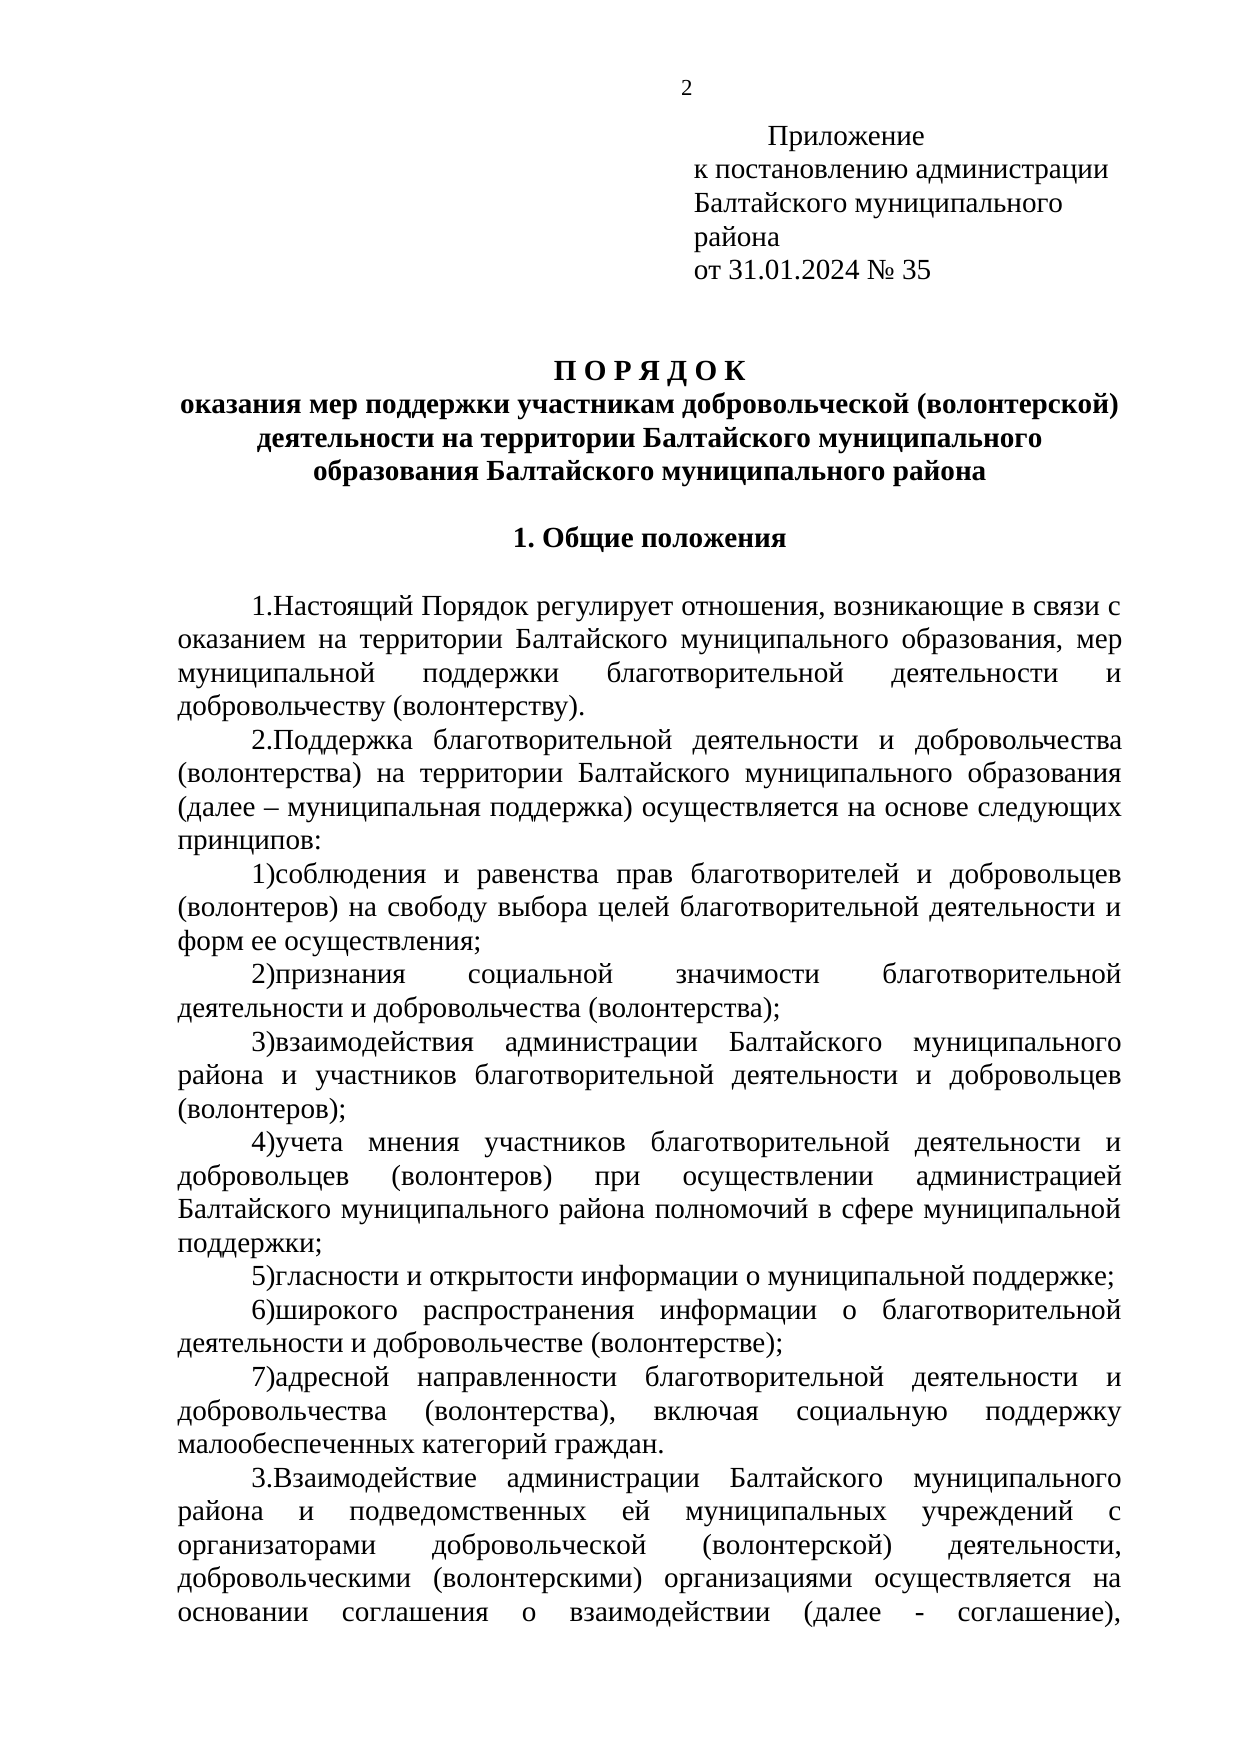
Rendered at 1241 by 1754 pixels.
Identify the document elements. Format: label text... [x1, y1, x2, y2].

text 4)учета мнения участников благотворительной деятельности и добровольцев (волонтеров) при осуществлении администрацией Балтайского муниципального района полномочий в сфере муниципальной поддержки; [177, 1124, 1122, 1258]
text 2)признания социальной значимости благотворительной деятельности и добровольчества (волонтерства); [177, 957, 1122, 1024]
text 3)взаимодействия администрации Балтайского муниципального района и участников благотворительной деятельности и добровольцев (волонтеров); [177, 1024, 1122, 1124]
text 5)гласности и открытости информации о муниципальной поддержке; [177, 1258, 1122, 1292]
text Приложение [767, 118, 1122, 152]
text 6)широкого распространения информации о благотворительной деятельности и добровольчестве (волонтерстве); [177, 1292, 1122, 1359]
text 1)соблюдения и равенства прав благотворителей и добровольцев (волонтеров) на свободу выбора целей благотворительной деятельности и форм ее осуществления; [177, 856, 1122, 957]
text 7)адресной направленности благотворительной деятельности и добровольчества (волонтерства), включая социальную поддержку малообеспеченных категорий граждан. [177, 1359, 1122, 1460]
text оказания мер поддержки участникам добровольческой (волонтерской) деятельности на территории Балтайского муниципального образования Балтайского муниципального района [177, 386, 1122, 487]
list П О Р Я Д О К [177, 353, 1122, 386]
text от 31.01.2024 № 35 [693, 252, 1122, 286]
text 1.Настоящий Порядок регулирует отношения, возникающие в связи с оказанием на территории Балтайского муниципального образования, мер муниципальной поддержки благотворительной деятельности и добровольчеству (волонтерству). [177, 588, 1122, 722]
text 1. Общие положения [177, 521, 1122, 554]
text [177, 1460, 1122, 1627]
text 2.Поддержка благотворительной деятельности и добровольчества (волонтерства) на территории Балтайского муниципального образования (далее – муниципальная поддержка) осуществляется на основе следующих принципов: [177, 722, 1122, 856]
text к постановлению администрации Балтайского муниципального района [693, 152, 1122, 252]
